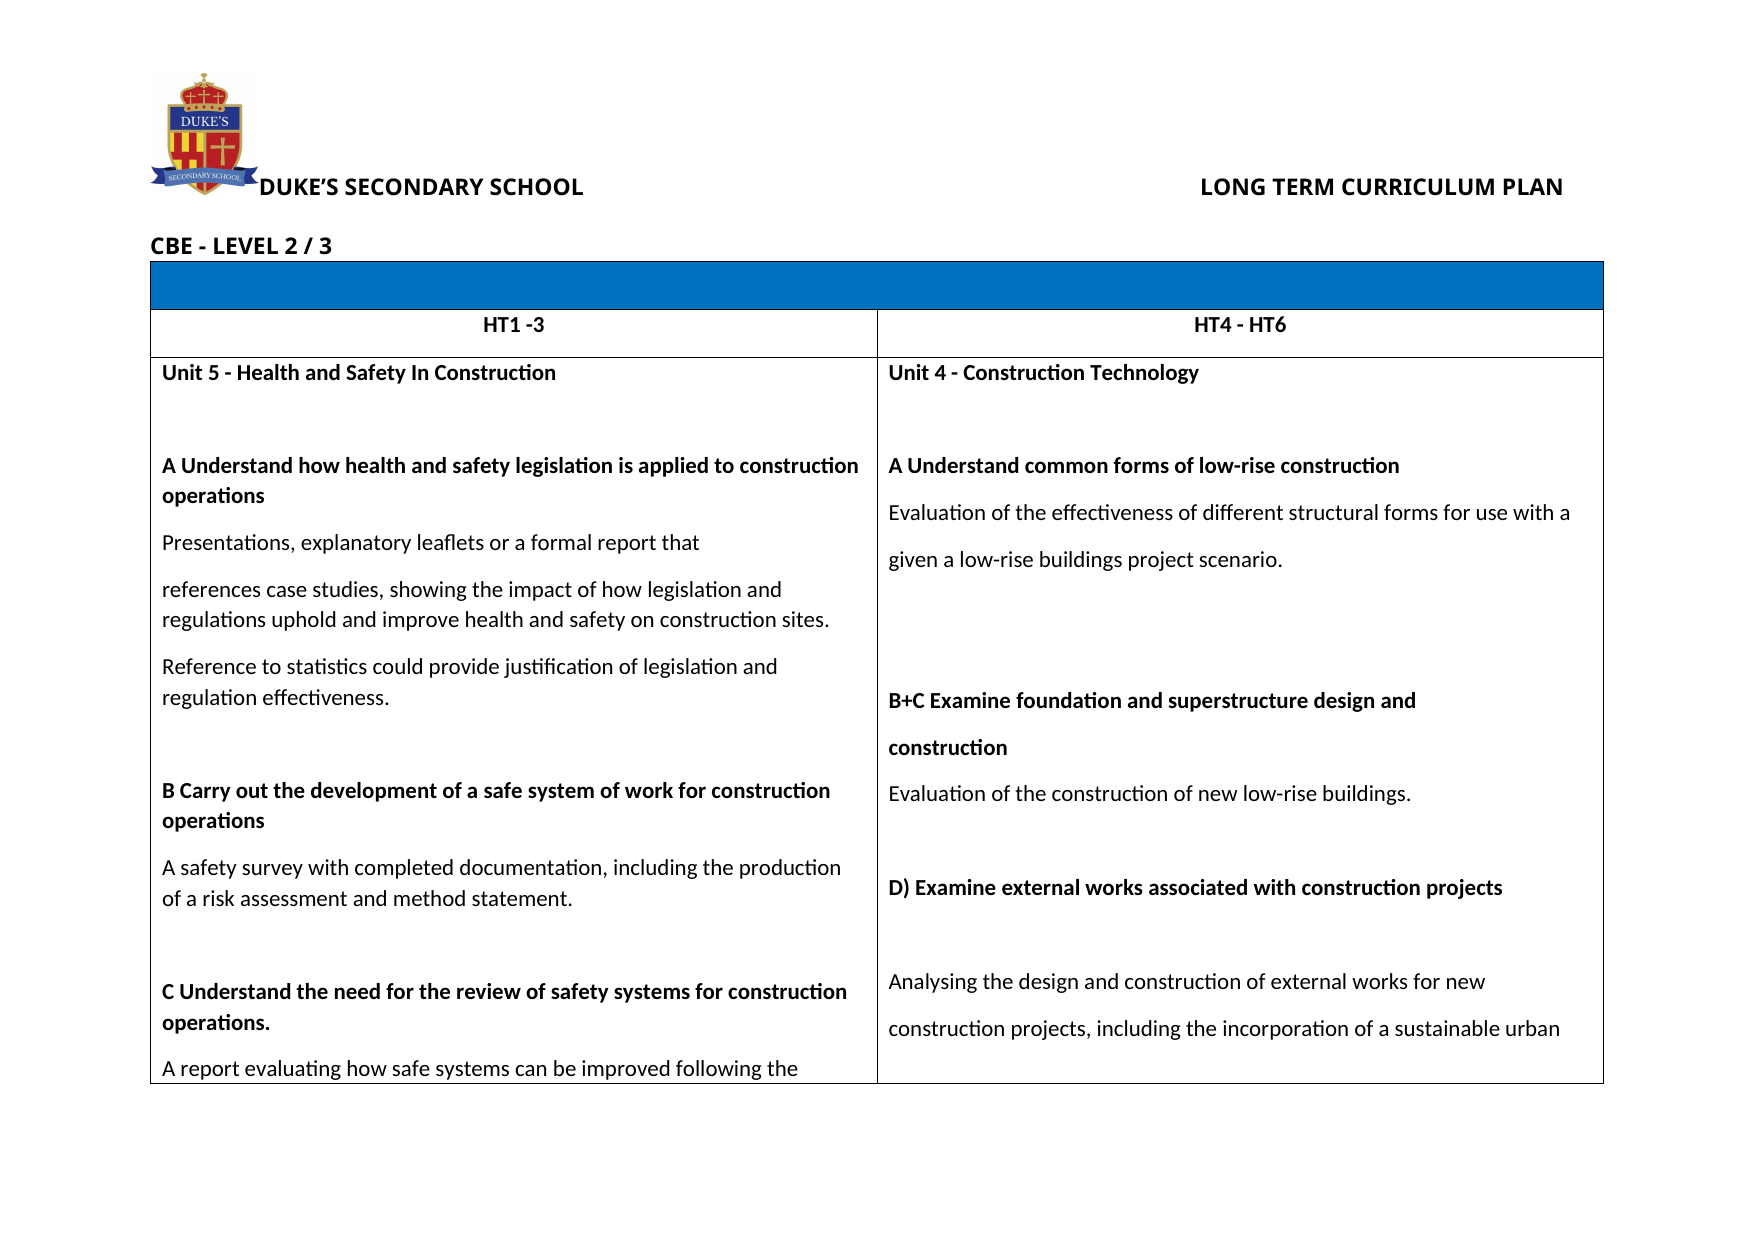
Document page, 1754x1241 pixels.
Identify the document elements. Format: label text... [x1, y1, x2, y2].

table_cell HT4 - HT6 [878, 310, 1603, 357]
table_cell HT1 -3 [151, 310, 877, 357]
picture [150, 73, 259, 195]
table_header YEAR 13 [151, 262, 1603, 309]
